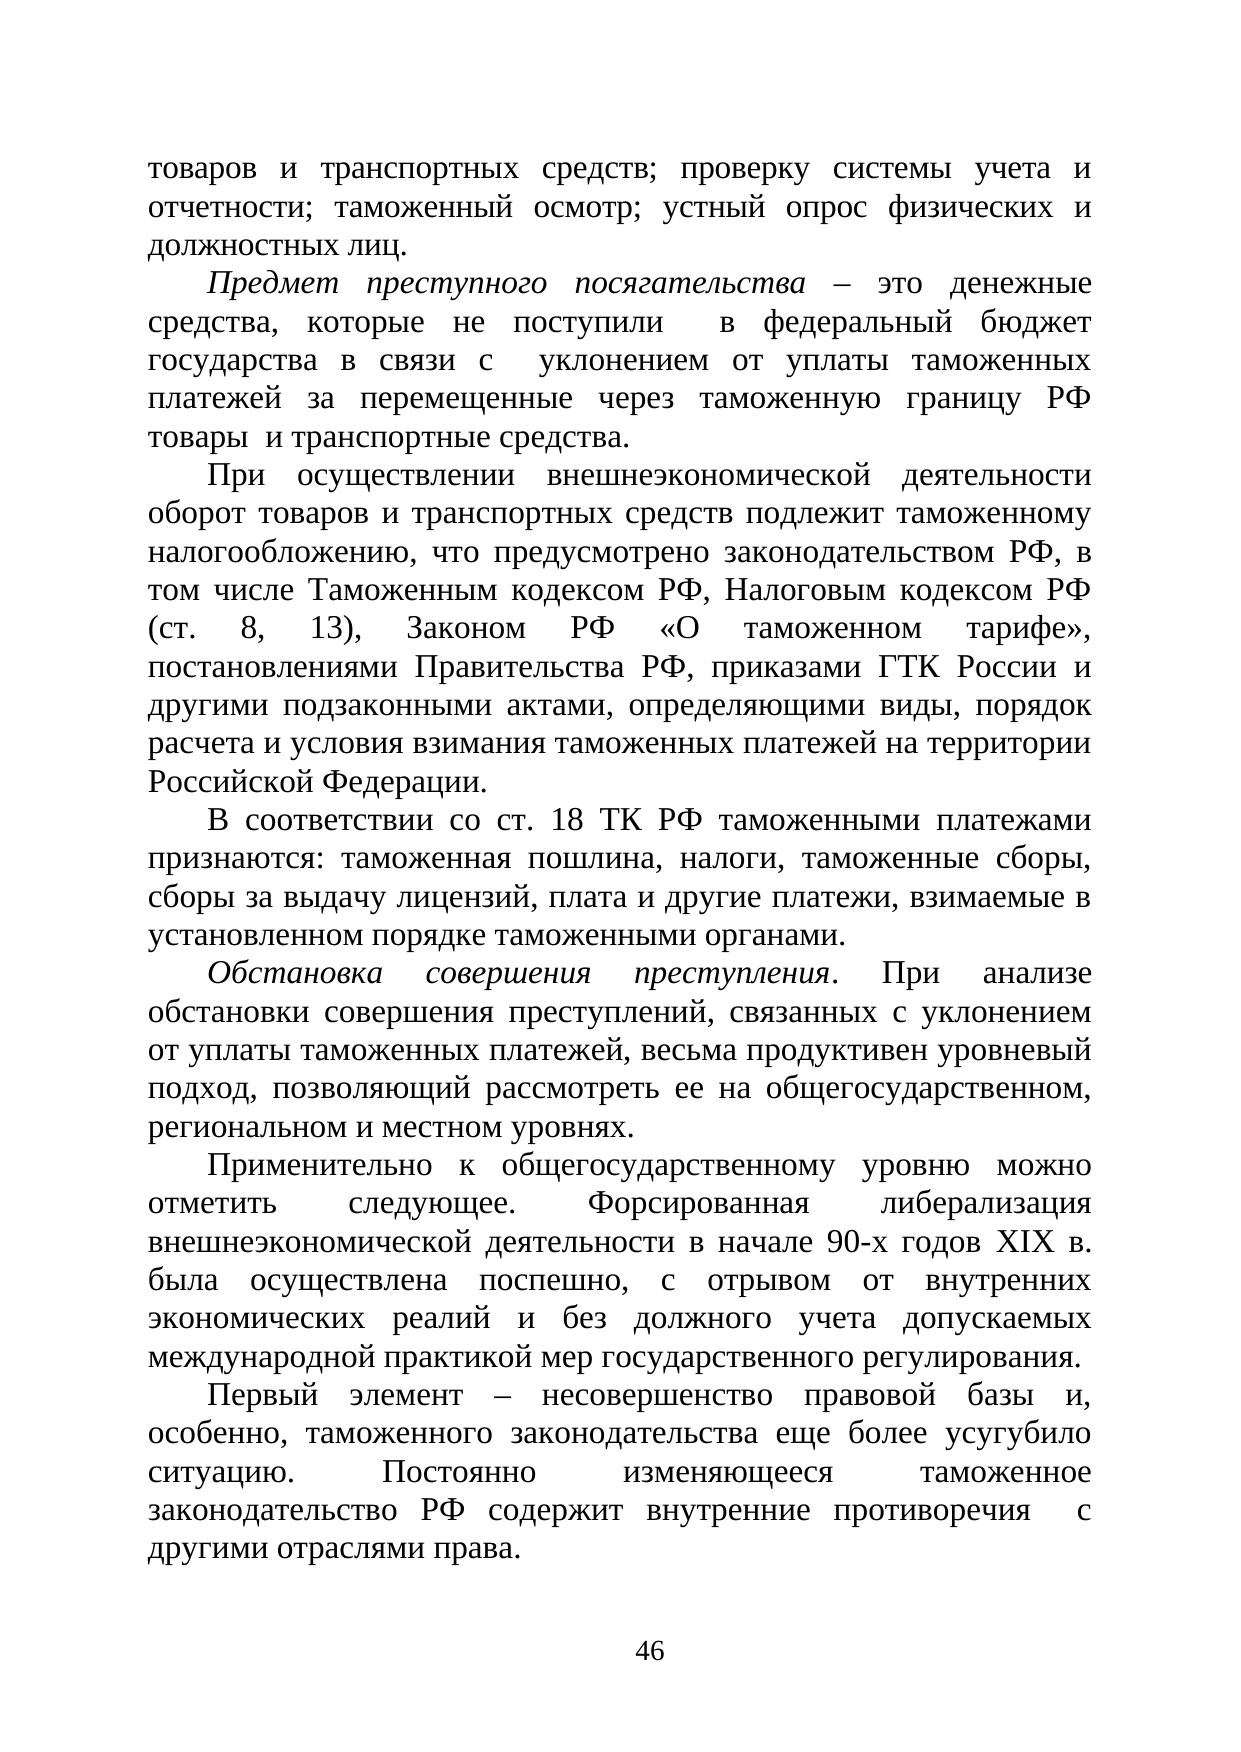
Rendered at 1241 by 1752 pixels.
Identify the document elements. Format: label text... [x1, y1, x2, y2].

list При осуществлении внешнеэкономической деятельности оборот товаров и транспортных средств подлежит таможенному налогообложению, что предусмотрено законодательством РФ, в том числе Таможенным кодексом РФ, Налоговым кодексом РФ (ст. 8, 13), Законом РФ «О таможенном тарифе», постановлениями Правительства РФ, приказами ГТК России и другими подзаконными актами, определяющими виды, порядок расчета и условия взимания таможенных платежей на территории Российской Федерации. [148, 454, 1092, 799]
list Первый элемент – несовершенство правовой базы и, особенно, таможенного законодательства еще более усугубило ситуацию. Постоянно изменяющееся таможенное законодательство РФ содержит внутренние противоречия с другими отраслями права. [148, 1374, 1092, 1566]
list Обстановка совершения преступления. При анализе обстановки совершения преступлений, связанных с уклонением от уплаты таможенных платежей, весьма продуктивен уровневый подход, позволяющий рассмотреть ее на общегосударственном, региональном и местном уровнях. [148, 953, 1092, 1144]
list Применительно к общегосударственному уровню можно отметить следующее. Форсированная либерализация внешнеэкономической деятельности в начале 90-х годов XIX в. была осуществлена поспешно, с отрывом от внутренних экономических реалий и без должного учета допускаемых международной практикой мер государственного регулирования. [148, 1144, 1092, 1374]
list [148, 148, 1092, 263]
list Предмет преступного посягательства – это денежные средства, которые не поступили в федеральный бюджет государства в связи с уклонением от уплаты таможенных платежей за перемещенные через таможенную границу РФ товары и транспортные средства. [148, 263, 1092, 454]
list В соответствии со ст. 18 ТК РФ таможенными платежами признаются: таможенная пошлина, налоги, таможенные сборы, сборы за выдачу лицензий, плата и другие платежи, взимаемые в установленном порядке таможенными органами. [148, 799, 1092, 953]
